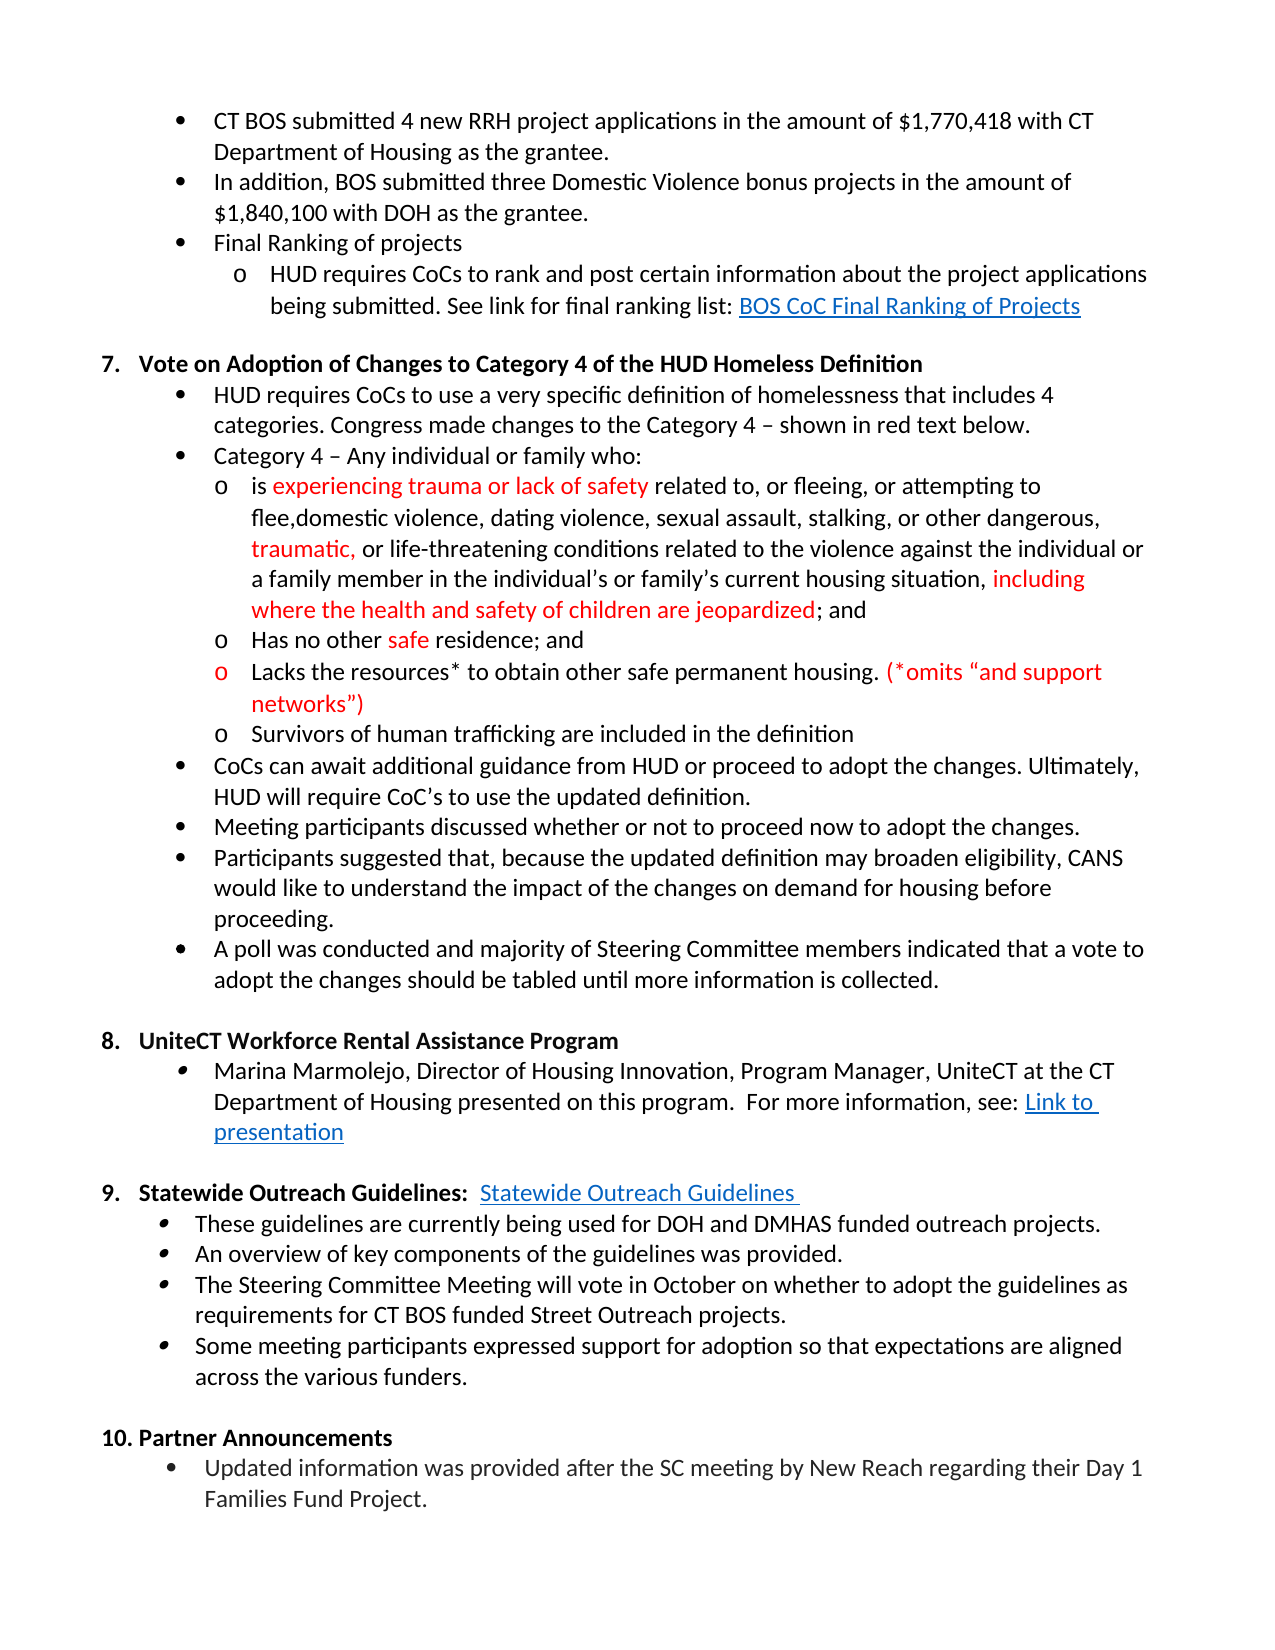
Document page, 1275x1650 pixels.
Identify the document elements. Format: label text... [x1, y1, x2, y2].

list HUD requires CoCs to rank and post certain information about the project applications being submitted. See link for final ranking list: BOS CoC Final Ranking of Projects [232, 258, 1155, 320]
list Meeting participants discussed whether or not to proceed now to adopt the changes. [176, 811, 1155, 842]
list Survivors of human trafficking are included in the definition [214, 718, 1155, 750]
list CT BOS submitted 4 new RRH project applications in the amount of $1,770,418 with CT Department of Housing as the grantee. [176, 106, 1155, 167]
list The Steering Committee Meeting will vote in October on whether to adopt the guidelines as requirements for CT BOS funded Street Outreach projects. [157, 1269, 1155, 1330]
list Statewide Outreach Guidelines: Statewide Outreach Guidelines [101, 1177, 1155, 1208]
list In addition, BOS submitted three Domestic Violence bonus projects in the amount of $1,840,100 with DOH as the grantee. [176, 167, 1155, 228]
list A poll was conducted and majority of Steering Committee members indicated that a vote to adopt the changes should be tabled until more information is collected. [176, 933, 1155, 994]
list Final Ranking of projects [176, 228, 1155, 258]
list is experiencing trauma or lack of safety related to, or fleeing, or attempting to flee,domestic violence, dating violence, sexual assault, stalking, or other dangerous, traumatic, or life-threatening conditions related to the violence against the individual or a family member in the individual’s or family’s current housing situation, including where the health and safety of children are jeopardized; and [214, 471, 1155, 624]
list HUD requires CoCs to use a very specific definition of homelessness that includes 4 categories. Congress made changes to the Category 4 – shown in red text below. [176, 379, 1155, 440]
list Partner Announcements [101, 1422, 1155, 1452]
list Updated information was provided after the SC meeting by New Reach regarding their Day 1 Families Fund Project. [167, 1452, 1155, 1513]
list Category 4 – Any individual or family who: [176, 440, 1155, 471]
list CoCs can await additional guidance from HUD or proceed to adopt the changes. Ultimately, HUD will require CoC’s to use the updated definition. [176, 750, 1155, 811]
list Participants suggested that, because the updated definition may broaden eligibility, CANS would like to understand the impact of the changes on demand for housing before proceeding. [176, 842, 1155, 933]
list Has no other safe residence; and [214, 624, 1155, 656]
list Marina Marmolejo, Director of Housing Innovation, Program Manager, UniteCT at the CT Department of Housing presented on this program. For more information, see: Link to presentation [176, 1055, 1155, 1147]
list UniteCT Workforce Rental Assistance Program [101, 1025, 1155, 1055]
list Vote on Adoption of Changes to Category 4 of the HUD Homeless Definition [101, 348, 1155, 379]
list These guidelines are currently being used for DOH and DMHAS funded outreach projects. [157, 1208, 1155, 1238]
list Some meeting participants expressed support for adoption so that expectations are aligned across the various funders. [157, 1330, 1155, 1391]
list An overview of key components of the guidelines was provided. [157, 1238, 1155, 1269]
list Lacks the resources* to obtain other safe permanent housing. (*omits “and support networks”) [214, 656, 1155, 718]
